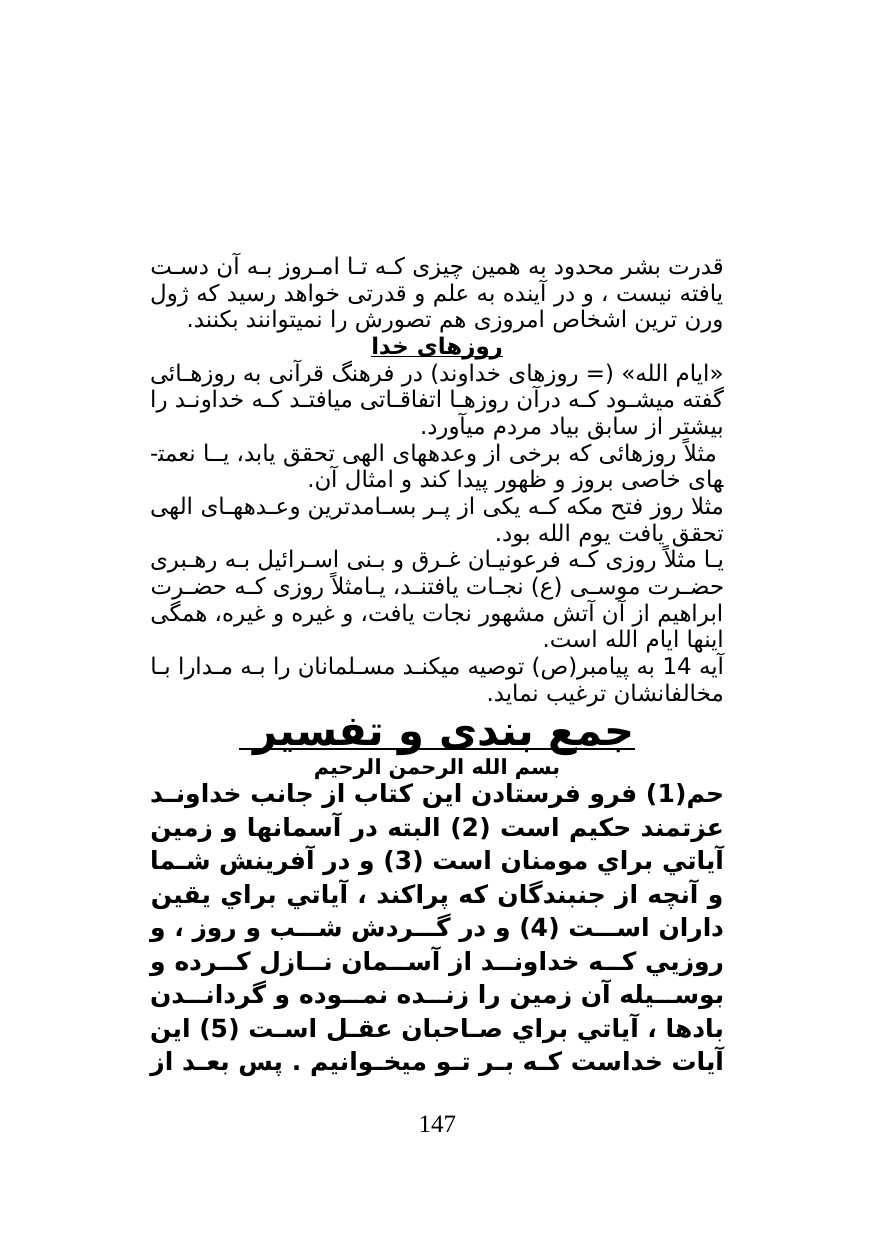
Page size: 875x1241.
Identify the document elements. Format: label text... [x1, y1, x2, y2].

text مثلا روز فتح مکه که یکی از پر بسامدترین وعدههای الهی تحقق یافت یوم الله بود. [150, 493, 724, 546]
text «ایام الله» (= روزهای خداوند) در فرهنگ قرآنی به روزهائی گفته میشود که درآن روزها اتفاقاتی میافتد که خداوند را بیشتر از سابق بیاد مردم میآورد. [150, 360, 724, 440]
text روزهای خدا [150, 333, 724, 360]
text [150, 253, 724, 333]
text یا مثلاً روزی که فرعونیان غرق و بنی اسرائیل به رهبری حضرت موسی (ع) نجات یافتند، یامثلاً روزی که حضرت ابراهیم از آن آتش مشهور نجات یافت، و غیره و غیره، همگی اینها ایام الله است. [150, 546, 724, 653]
text آیه 14 به پیامبر(ص) توصیه میکند مسلمانان را به مدارا با مخالفانشان ترغیب نماید. [150, 653, 724, 706]
text مثلاً روزهائی که برخی از وعدههای الهی تحقق یابد، یا نعمتهای خاصی بروز و ظهور پیدا کند و امثال آن. [150, 440, 724, 493]
text بسم الله الرحمن الرحيم [150, 755, 724, 779]
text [150, 779, 724, 1077]
text جمع بندی و تفسیر [150, 706, 724, 755]
